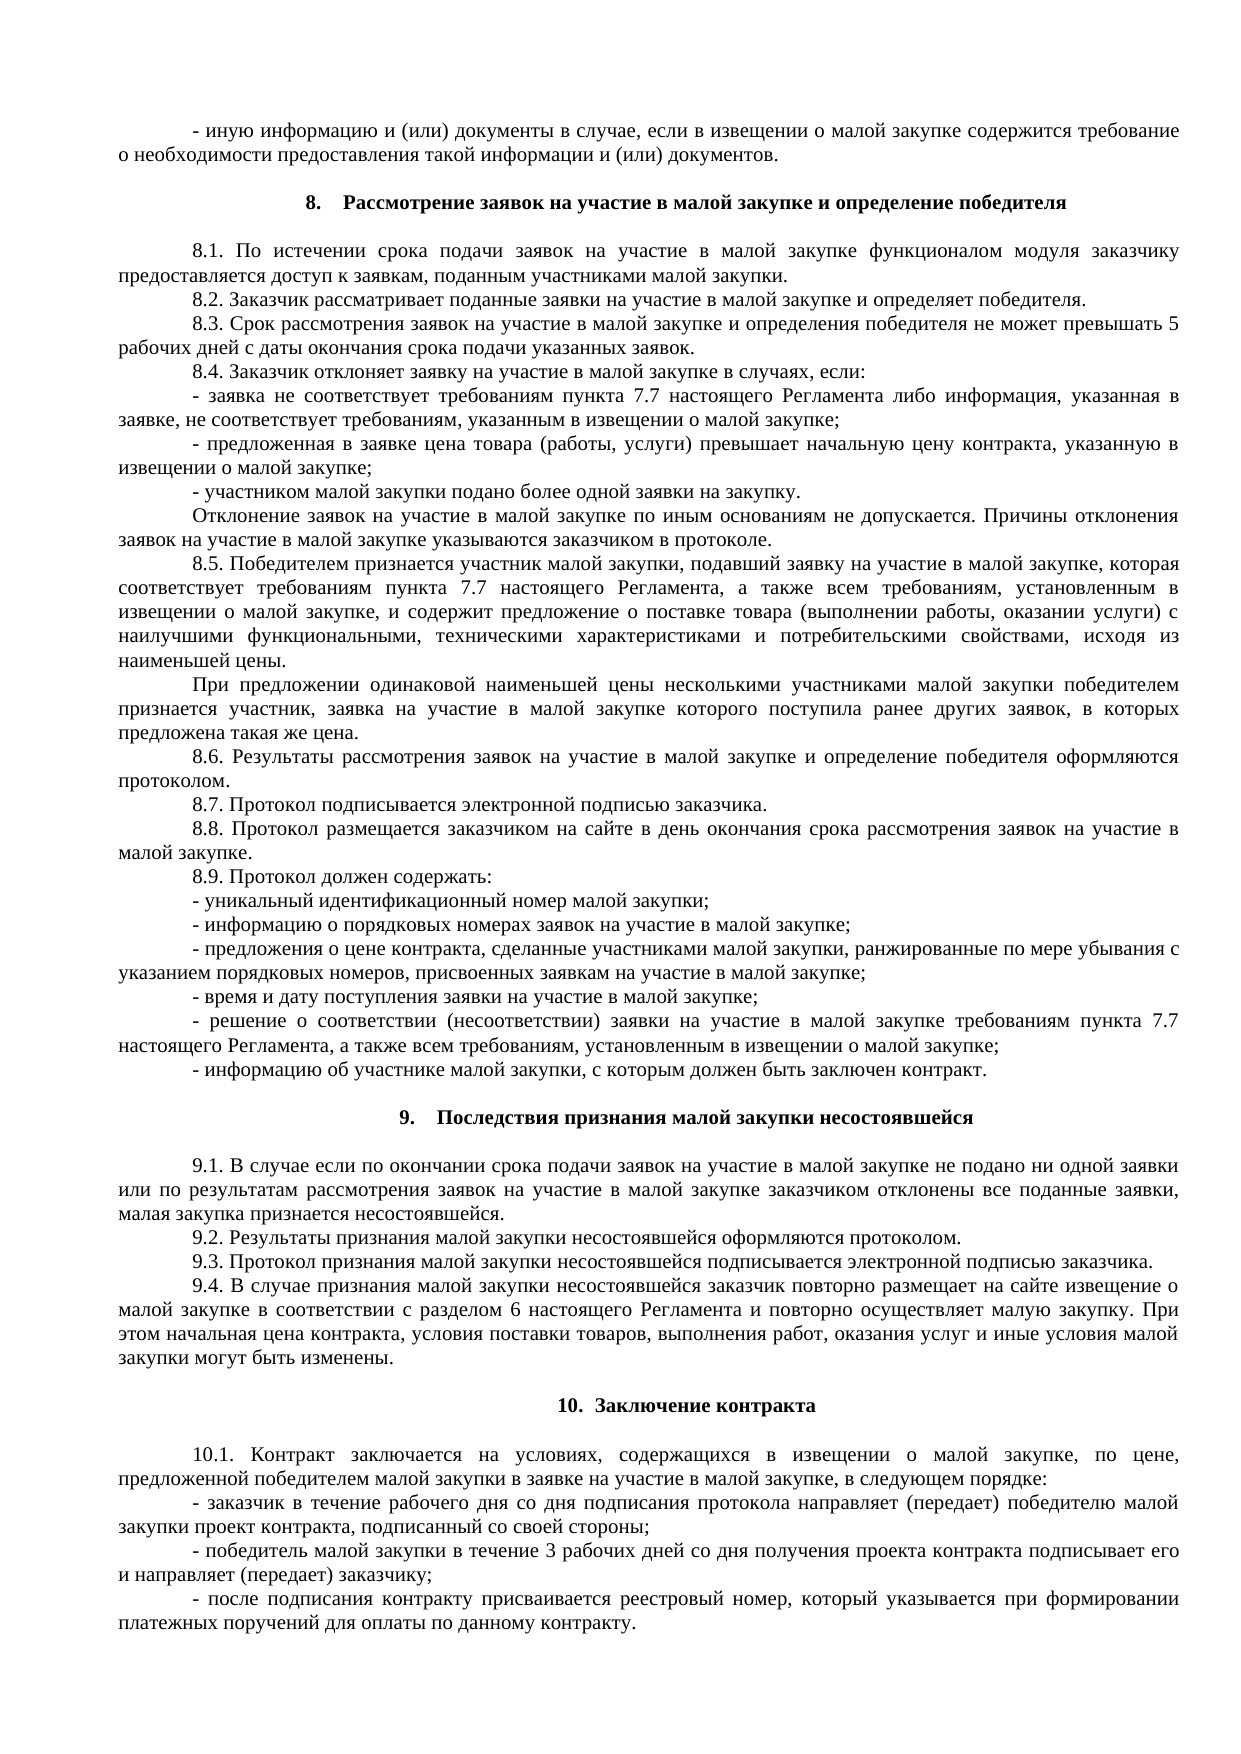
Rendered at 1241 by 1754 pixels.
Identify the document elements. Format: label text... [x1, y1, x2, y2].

text - участником малой закупки подано более одной заявки на закупку. [118, 479, 1181, 503]
list Заключение контракта [192, 1393, 1181, 1417]
text 9.1. В случае если по окончании срока подачи заявок на участие в малой закупке не подано ни одной заявки или по результатам рассмотрения заявок на участие в малой закупке заказчиком отклонены все поданные заявки, малая закупка признается несостоявшейся. [118, 1153, 1181, 1225]
text - предложения о цене контракта, сделанные участниками малой закупки, ранжированные по мере убывания с указанием порядковых номеров, присвоенных заявкам на участие в малой закупке; [118, 936, 1181, 984]
text 8.8. Протокол размещается заказчиком на сайте в день окончания срока рассмотрения заявок на участие в малой закупке. [118, 816, 1181, 864]
text - решение о соответствии (несоответствии) заявки на участие в малой закупке требованиям пункта 7.7 настоящего Регламента, а также всем требованиям, установленным в извещении о малой закупке; [118, 1008, 1181, 1057]
text 9.3. Протокол признания малой закупки несостоявшейся подписывается электронной подписью заказчика. [118, 1249, 1181, 1273]
list Рассмотрение заявок на участие в малой закупке и определение победителя [192, 190, 1181, 214]
text - информацию о порядковых номерах заявок на участие в малой закупке; [118, 912, 1181, 936]
text Отклонение заявок на участие в малой закупке по иным основаниям не допускается. Причины отклонения заявок на участие в малой закупке указываются заказчиком в протоколе. [118, 503, 1181, 551]
text - после подписания контракту присваивается реестровый номер, который указывается при формировании платежных поручений для оплаты по данному контракту. [118, 1586, 1181, 1634]
list Последствия признания малой закупки несостоявшейся [192, 1105, 1181, 1129]
text 8.6. Результаты рассмотрения заявок на участие в малой закупке и определение победителя оформляются протоколом. [118, 744, 1181, 792]
text При предложении одинаковой наименьшей цены несколькими участниками малой закупки победителем признается участник, заявка на участие в малой закупке которого поступила ранее других заявок, в которых предложена такая же цена. [118, 672, 1181, 744]
text 9.4. В случае признания малой закупки несостоявшейся заказчик повторно размещает на сайте извещение о малой закупке в соответствии с разделом 6 настоящего Регламента и повторно осуществляет малую закупку. При этом начальная цена контракта, условия поставки товаров, выполнения работ, оказания услуг и иные условия малой закупки могут быть изменены. [118, 1273, 1181, 1369]
text 8.7. Протокол подписывается электронной подписью заказчика. [118, 792, 1181, 816]
text - заявка не соответствует требованиям пункта 7.7 настоящего Регламента либо информация, указанная в заявке, не соответствует требованиям, указанным в извещении о малой закупке; [118, 383, 1181, 431]
text - заказчик в течение рабочего дня со дня подписания протокола направляет (передает) победителю малой закупки проект контракта, подписанный со своей стороны; [118, 1490, 1181, 1538]
text 8.2. Заказчик рассматривает поданные заявки на участие в малой закупке и определяет победителя. [118, 287, 1181, 311]
text 8.4. Заказчик отклоняет заявку на участие в малой закупке в случаях, если: [118, 359, 1181, 383]
text 8.9. Протокол должен содержать: [118, 864, 1181, 888]
text - время и дату поступления заявки на участие в малой закупке; [118, 984, 1181, 1008]
text 9.2. Результаты признания малой закупки несостоявшейся оформляются протоколом. [118, 1225, 1181, 1249]
text - иную информацию и (или) документы в случае, если в извещении о малой закупке содержится требование о необходимости предоставления такой информации и (или) документов. [118, 118, 1181, 166]
text 8.5. Победителем признается участник малой закупки, подавший заявку на участие в малой закупке, которая соответствует требованиям пункта 7.7 настоящего Регламента, а также всем требованиям, установленным в извещении о малой закупке, и содержит предложение о поставке товара (выполнении работы, оказании услуги) с наилучшими функциональными, техническими характеристиками и потребительскими свойствами, исходя из наименьшей цены. [118, 551, 1181, 672]
text - победитель малой закупки в течение 3 рабочих дней со дня получения проекта контракта подписывает его и направляет (передает) заказчику; [118, 1538, 1181, 1586]
text - уникальный идентификационный номер малой закупки; [118, 888, 1181, 912]
text 8.1. По истечении срока подачи заявок на участие в малой закупке функционалом модуля заказчику предоставляется доступ к заявкам, поданным участниками малой закупки. [118, 238, 1181, 287]
text - информацию об участнике малой закупки, с которым должен быть заключен контракт. [118, 1057, 1181, 1081]
text 8.3. Срок рассмотрения заявок на участие в малой закупке и определения победителя не может превышать 5 рабочих дней с даты окончания срока подачи указанных заявок. [118, 311, 1181, 359]
text 10.1. Контракт заключается на условиях, содержащихся в извещении о малой закупке, по цене, предложенной победителем малой закупки в заявке на участие в малой закупке, в следующем порядке: [118, 1442, 1181, 1490]
text - предложенная в заявке цена товара (работы, услуги) превышает начальную цену контракта, указанную в извещении о малой закупке; [118, 431, 1181, 479]
